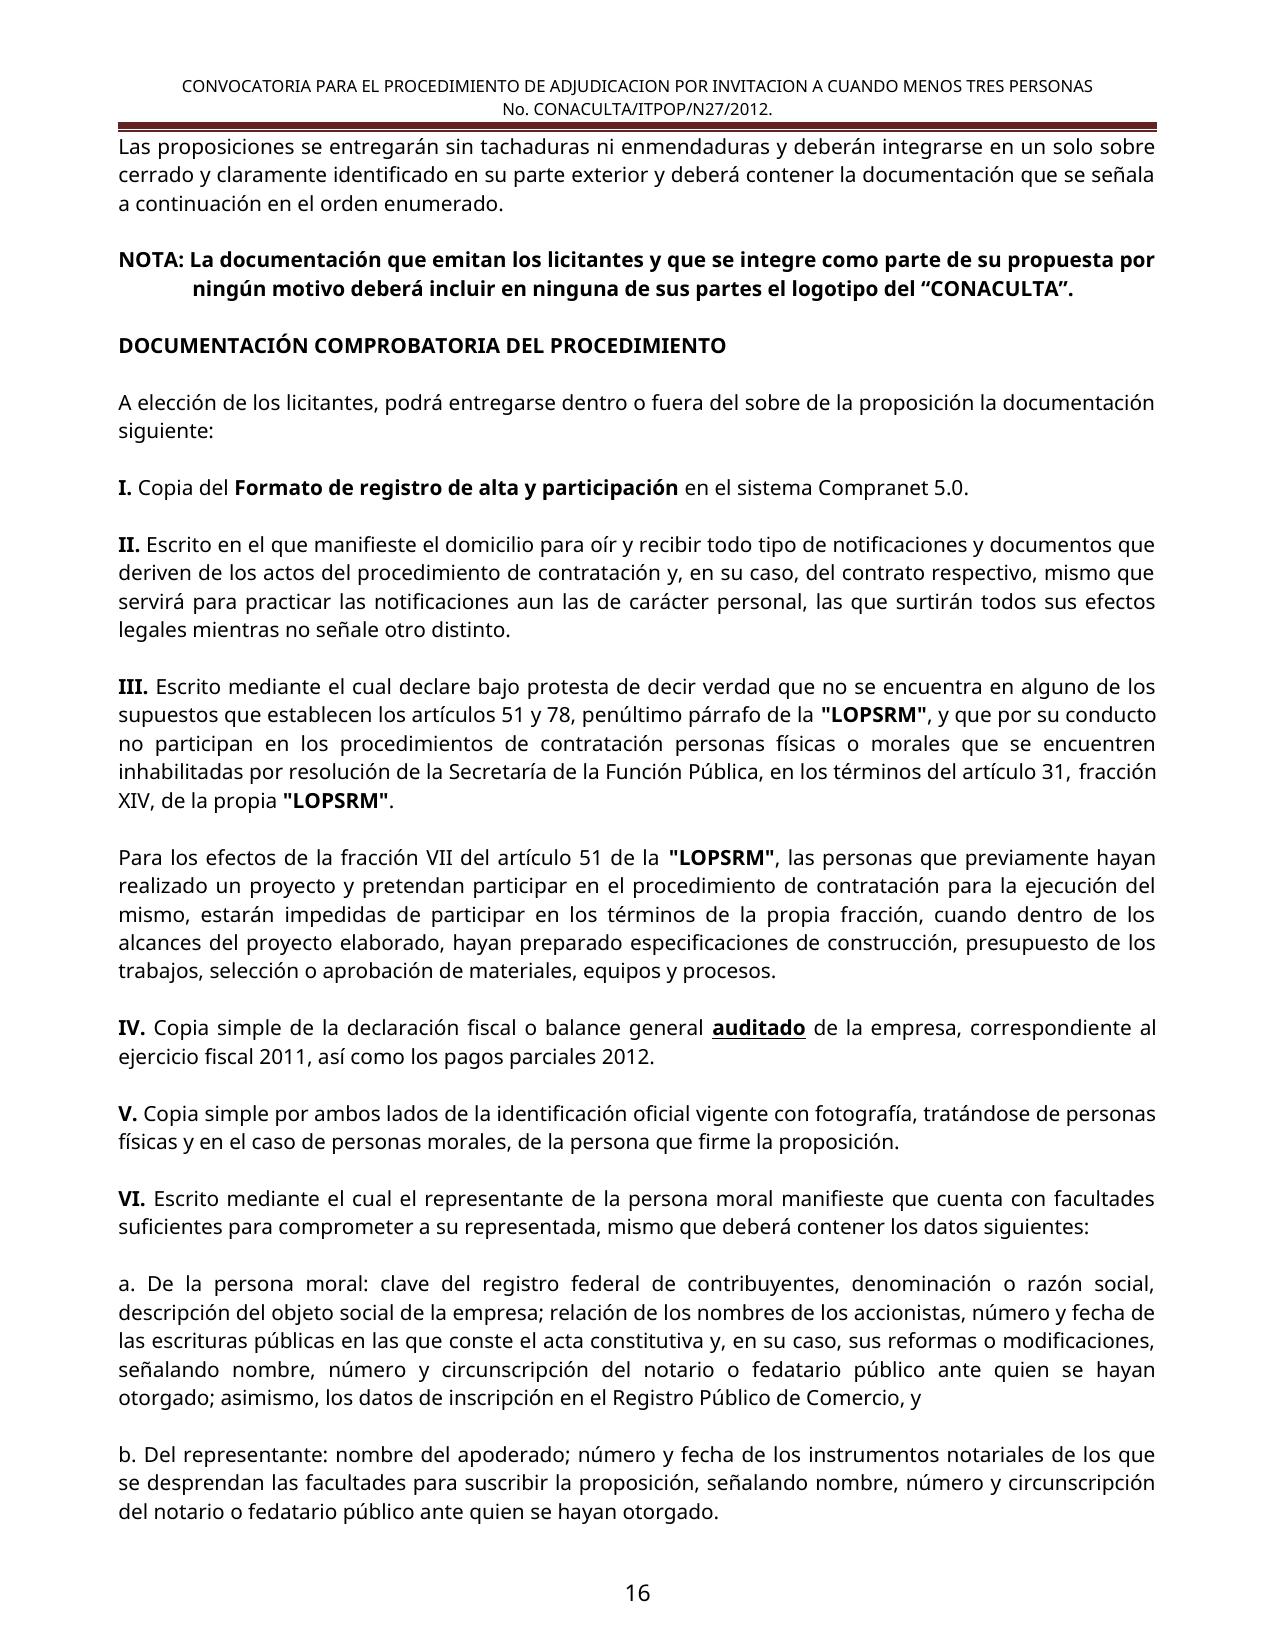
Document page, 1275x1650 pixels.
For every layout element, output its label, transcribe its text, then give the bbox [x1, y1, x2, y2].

text a. De la persona moral: clave del registro federal de contribuyentes, denominación o razón social, descripción del objeto social de la empresa; relación de los nombres de los accionistas, número y fecha de las escrituras públicas en las que conste el acta constitutiva y, en su caso, sus reformas o modificaciones, señalando nombre, número y circunscripción del notario o fedatario público ante quien se hayan otorgado; asimismo, los datos de inscripción en el Registro Público de Comercio, y [118, 1269, 1157, 1412]
text Para los efectos de la fracción VII del artículo 51 de la "LOPSRM", las personas que previamente hayan realizado un proyecto y pretendan participar en el procedimiento de contratación para la ejecución del mismo, estarán impedidas de participar en los términos de la propia fracción, cuando dentro de los alcances del proyecto elaborado, hayan preparado especificaciones de construcción, presupuesto de los trabajos, selección o aprobación de materiales, equipos y procesos. [118, 843, 1157, 985]
text III. Escrito mediante el cual declare bajo protesta de decir verdad que no se encuentra en alguno de los supuestos que establecen los artículos 51 y 78, penúltimo párrafo de la "LOPSRM", y que por su conducto no participan en los procedimientos de contratación personas físicas o morales que se encuentren inhabilitadas por resolución de la Secretaría de la Función Pública, en los términos del artículo 31, fracción XIV, de la propia "LOPSRM". [118, 672, 1157, 814]
text NOTA: La documentación que emitan los licitantes y que se integre como parte de su propuesta por ningún motivo deberá incluir en ninguna de sus partes el logotipo del “CONACULTA”. [118, 246, 1157, 302]
text VI. Escrito mediante el cual el representante de la persona moral manifieste que cuenta con facultades suficientes para comprometer a su representada, mismo que deberá contener los datos siguientes: [118, 1184, 1157, 1241]
text II. Escrito en el que manifieste el domicilio para oír y recibir todo tipo de notificaciones y documentos que deriven de los actos del procedimiento de contratación y, en su caso, del contrato respectivo, mismo que servirá para practicar las notificaciones aun las de carácter personal, las que surtirán todos sus efectos legales mientras no señale otro distinto. [118, 530, 1157, 644]
text IV. Copia simple de la declaración fiscal o balance general auditado de la empresa, correspondiente al ejercicio fiscal 2011, así como los pagos parciales 2012. [118, 1013, 1157, 1070]
text DOCUMENTACIÓN COMPROBATORIA DEL PROCEDIMIENTO [118, 331, 1157, 359]
text Las proposiciones se entregarán sin tachaduras ni enmendaduras y deberán integrarse en un solo sobre cerrado y claramente identificado en su parte exterior y deberá contener la documentación que se señala a continuación en el orden enumerado. [118, 132, 1157, 217]
text V. Copia simple por ambos lados de la identificación oficial vigente con fotografía, tratándose de personas físicas y en el caso de personas morales, de la persona que firme la proposición. [118, 1099, 1157, 1156]
text b. Del representante: nombre del apoderado; número y fecha de los instrumentos notariales de los que se desprendan las facultades para suscribir la proposición, señalando nombre, número y circunscripción del notario o fedatario público ante quien se hayan otorgado. [118, 1440, 1157, 1525]
text A elección de los licitantes, podrá entregarse dentro o fuera del sobre de la proposición la documentación siguiente: [118, 388, 1157, 445]
text I. Copia del Formato de registro de alta y participación en el sistema Compranet 5.0. [118, 473, 1157, 502]
